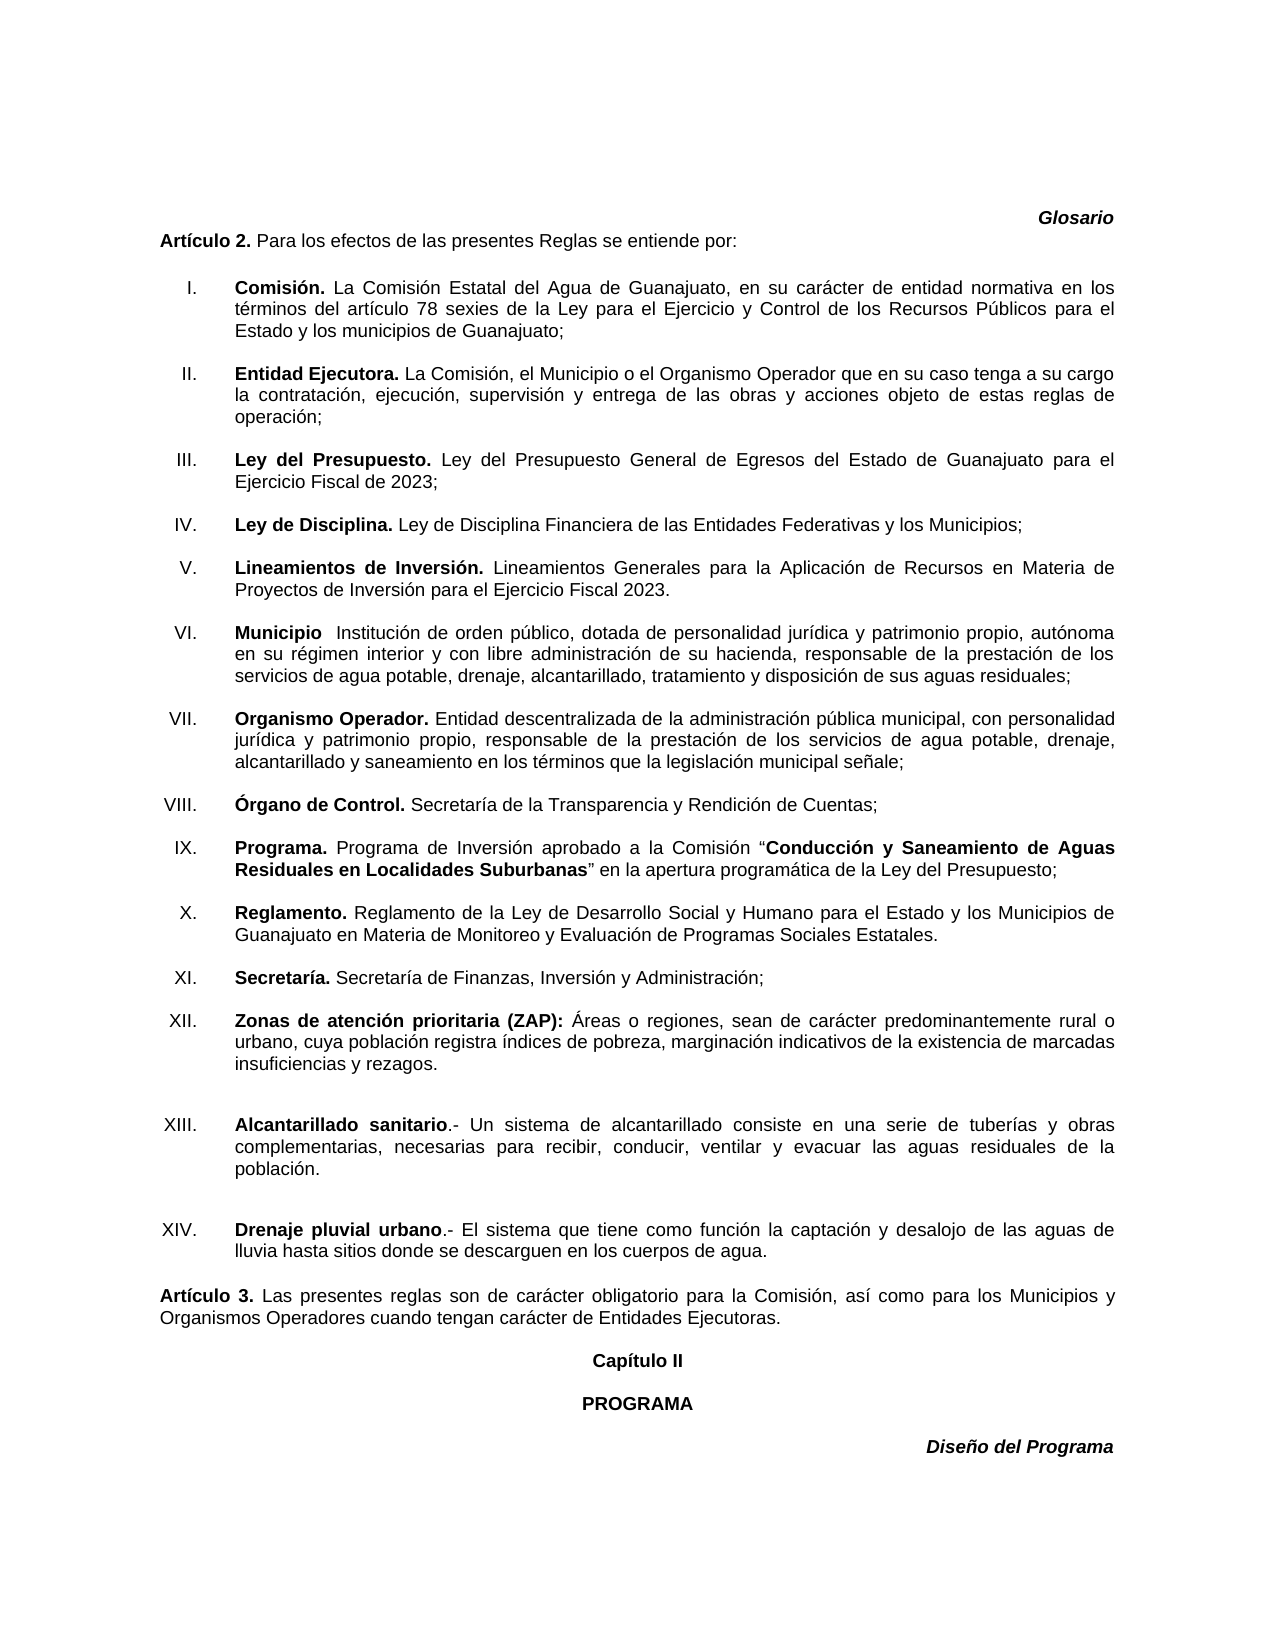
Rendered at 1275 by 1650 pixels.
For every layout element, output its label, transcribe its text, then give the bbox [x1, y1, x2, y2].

list Ley del Presupuesto. Ley del Presupuesto General de Egresos del Estado de Guanajuato para el Ejercicio Fiscal de 2023; [197, 449, 1116, 492]
list Zonas de atención prioritaria (ZAP): Áreas o regiones, sean de carácter predominantemente rural o urbano, cuya población registra índices de pobreza, marginación indicativos de la existencia de marcadas insuficiencias y rezagos. [197, 1009, 1116, 1074]
list Organismo Operador. Entidad descentralizada de la administración pública municipal, con personalidad jurídica y patrimonio propio, responsable de la prestación de los servicios de agua potable, drenaje, alcantarillado y saneamiento en los términos que la legislación municipal señale; [197, 708, 1116, 772]
list Reglamento. Reglamento de la Ley de Desarrollo Social y Humano para el Estado y los Municipios de Guanajuato en Materia de Monitoreo y Evaluación de Programas Sociales Estatales. [197, 902, 1116, 945]
text Glosario [159, 207, 1116, 228]
list Ley de Disciplina. Ley de Disciplina Financiera de las Entidades Federativas y los Municipios; [197, 514, 1116, 535]
list Comisión. La Comisión Estatal del Agua de Guanajuato, en su carácter de entidad normativa en los términos del artículo 78 sexies de la Ley para el Ejercicio y Control de los Recursos Públicos para el Estado y los municipios de Guanajuato; [197, 276, 1116, 341]
list Lineamientos de Inversión. Lineamientos Generales para la Aplicación de Recursos en Materia de Proyectos de Inversión para el Ejercicio Fiscal 2023. [197, 557, 1116, 600]
list Alcantarillado sanitario.- Un sistema de alcantarillado consiste en una serie de tuberías y obras complementarias, necesarias para recibir, conducir, ventilar y evacuar las aguas residuales de la población. [197, 1114, 1116, 1179]
text Capítulo II [159, 1350, 1116, 1371]
list Programa. Programa de Inversión aprobado a la Comisión “Conducción y Saneamiento de Aguas Residuales en Localidades Suburbanas” en la apertura programática de la Ley del Presupuesto; [197, 837, 1116, 880]
text PROGRAMA [159, 1393, 1116, 1414]
list Drenaje pluvial urbano.- El sistema que tiene como función la captación y desalojo de las aguas de lluvia hasta sitios donde se descarguen en los cuerpos de agua. [197, 1219, 1116, 1262]
list Órgano de Control. Secretaría de la Transparencia y Rendición de Cuentas; [197, 794, 1116, 816]
list Municipio Institución de orden público, dotada de personalidad jurídica y patrimonio propio, autónoma en su régimen interior y con libre administración de su hacienda, responsable de la prestación de los servicios de agua potable, drenaje, alcantarillado, tratamiento y disposición de sus aguas residuales; [197, 621, 1116, 686]
text Diseño del Programa [159, 1436, 1116, 1458]
list Secretaría. Secretaría de Finanzas, Inversión y Administración; [197, 966, 1116, 988]
text Artículo 3. Las presentes reglas son de carácter obligatorio para la Comisión, así como para los Municipios y Organismos Operadores cuando tengan carácter de Entidades Ejecutoras. [159, 1285, 1116, 1328]
text Artículo 2. Para los efectos de las presentes Reglas se entiende por: [159, 230, 1116, 252]
list Entidad Ejecutora. La Comisión, el Municipio o el Organismo Operador que en su caso tenga a su cargo la contratación, ejecución, supervisión y entrega de las obras y acciones objeto de estas reglas de operación; [197, 363, 1116, 427]
